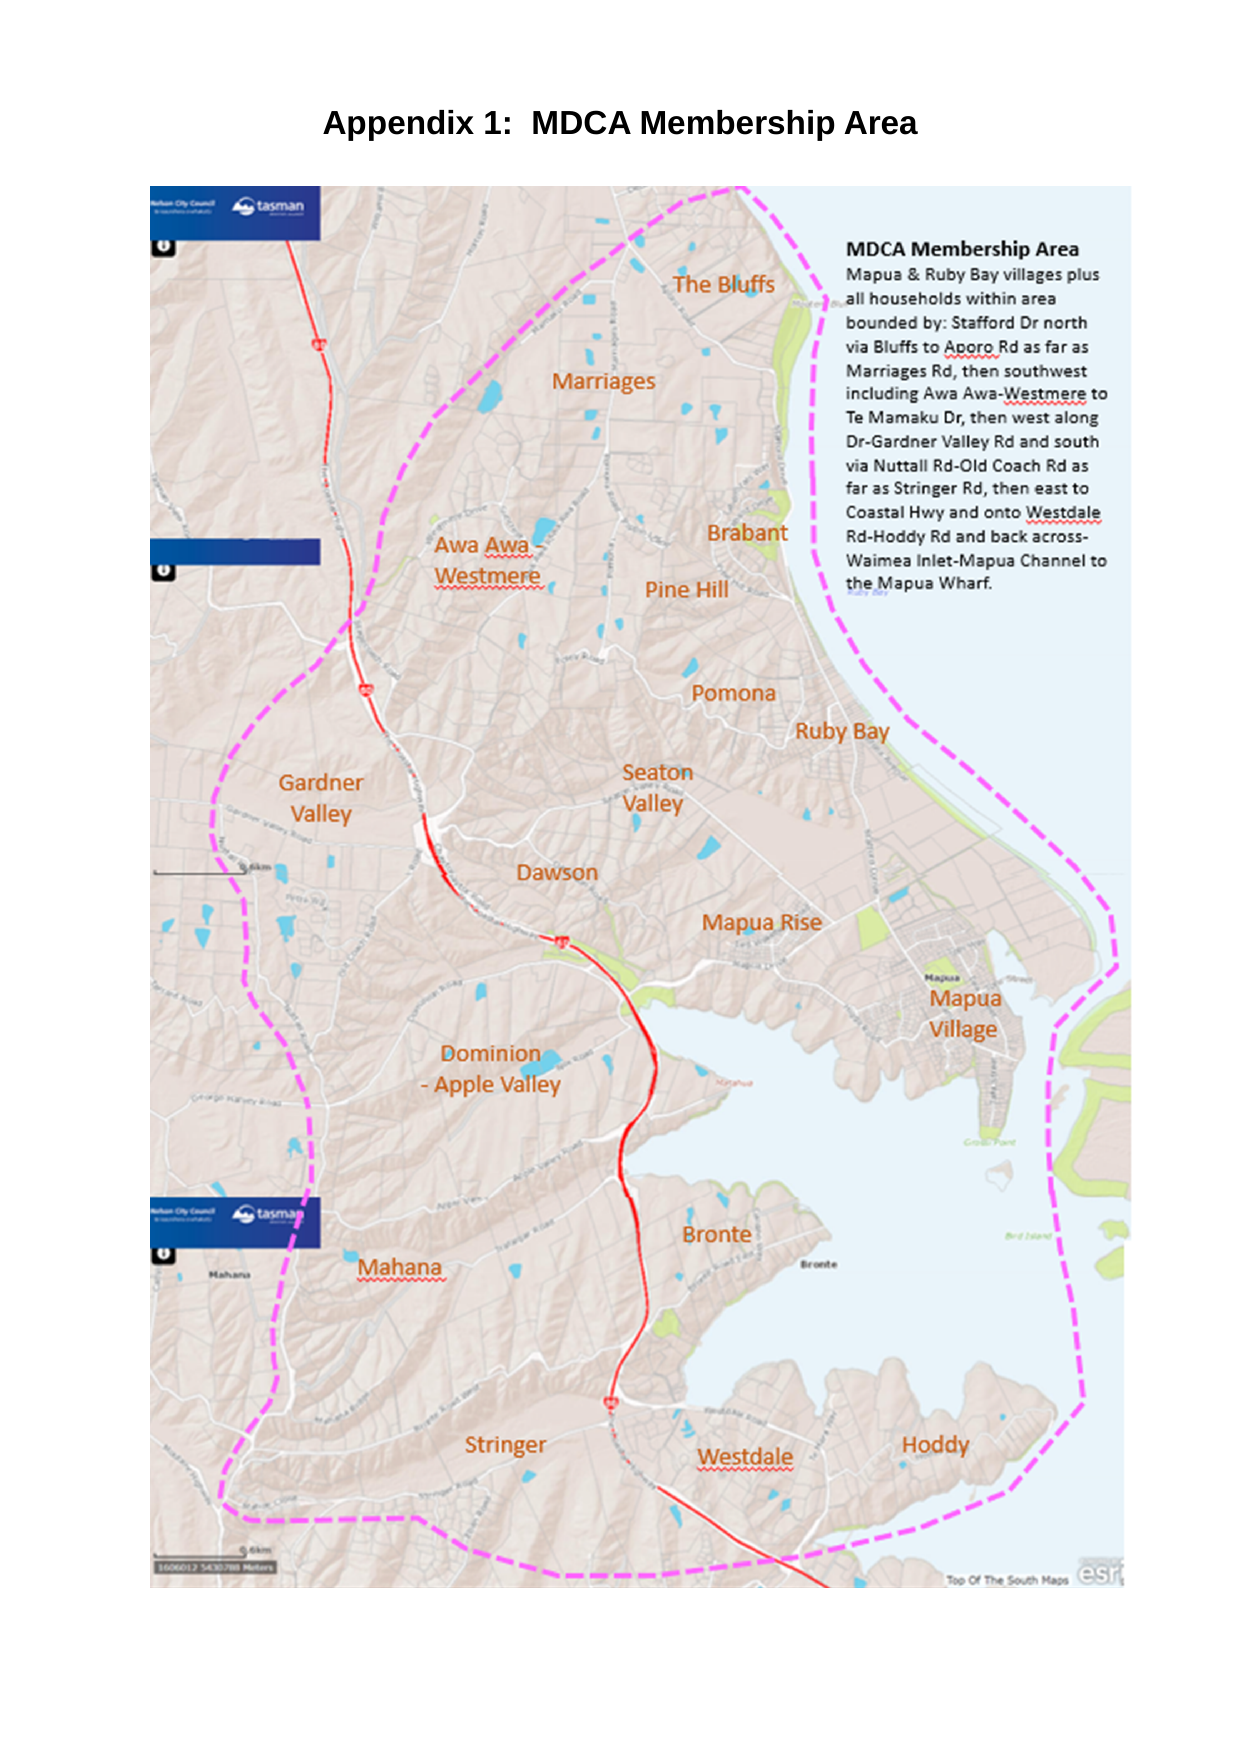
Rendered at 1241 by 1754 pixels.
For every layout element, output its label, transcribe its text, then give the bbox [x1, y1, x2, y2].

text Appendix 1: MDCA Membership Area [150, 103, 1090, 142]
picture [150, 186, 1136, 1588]
